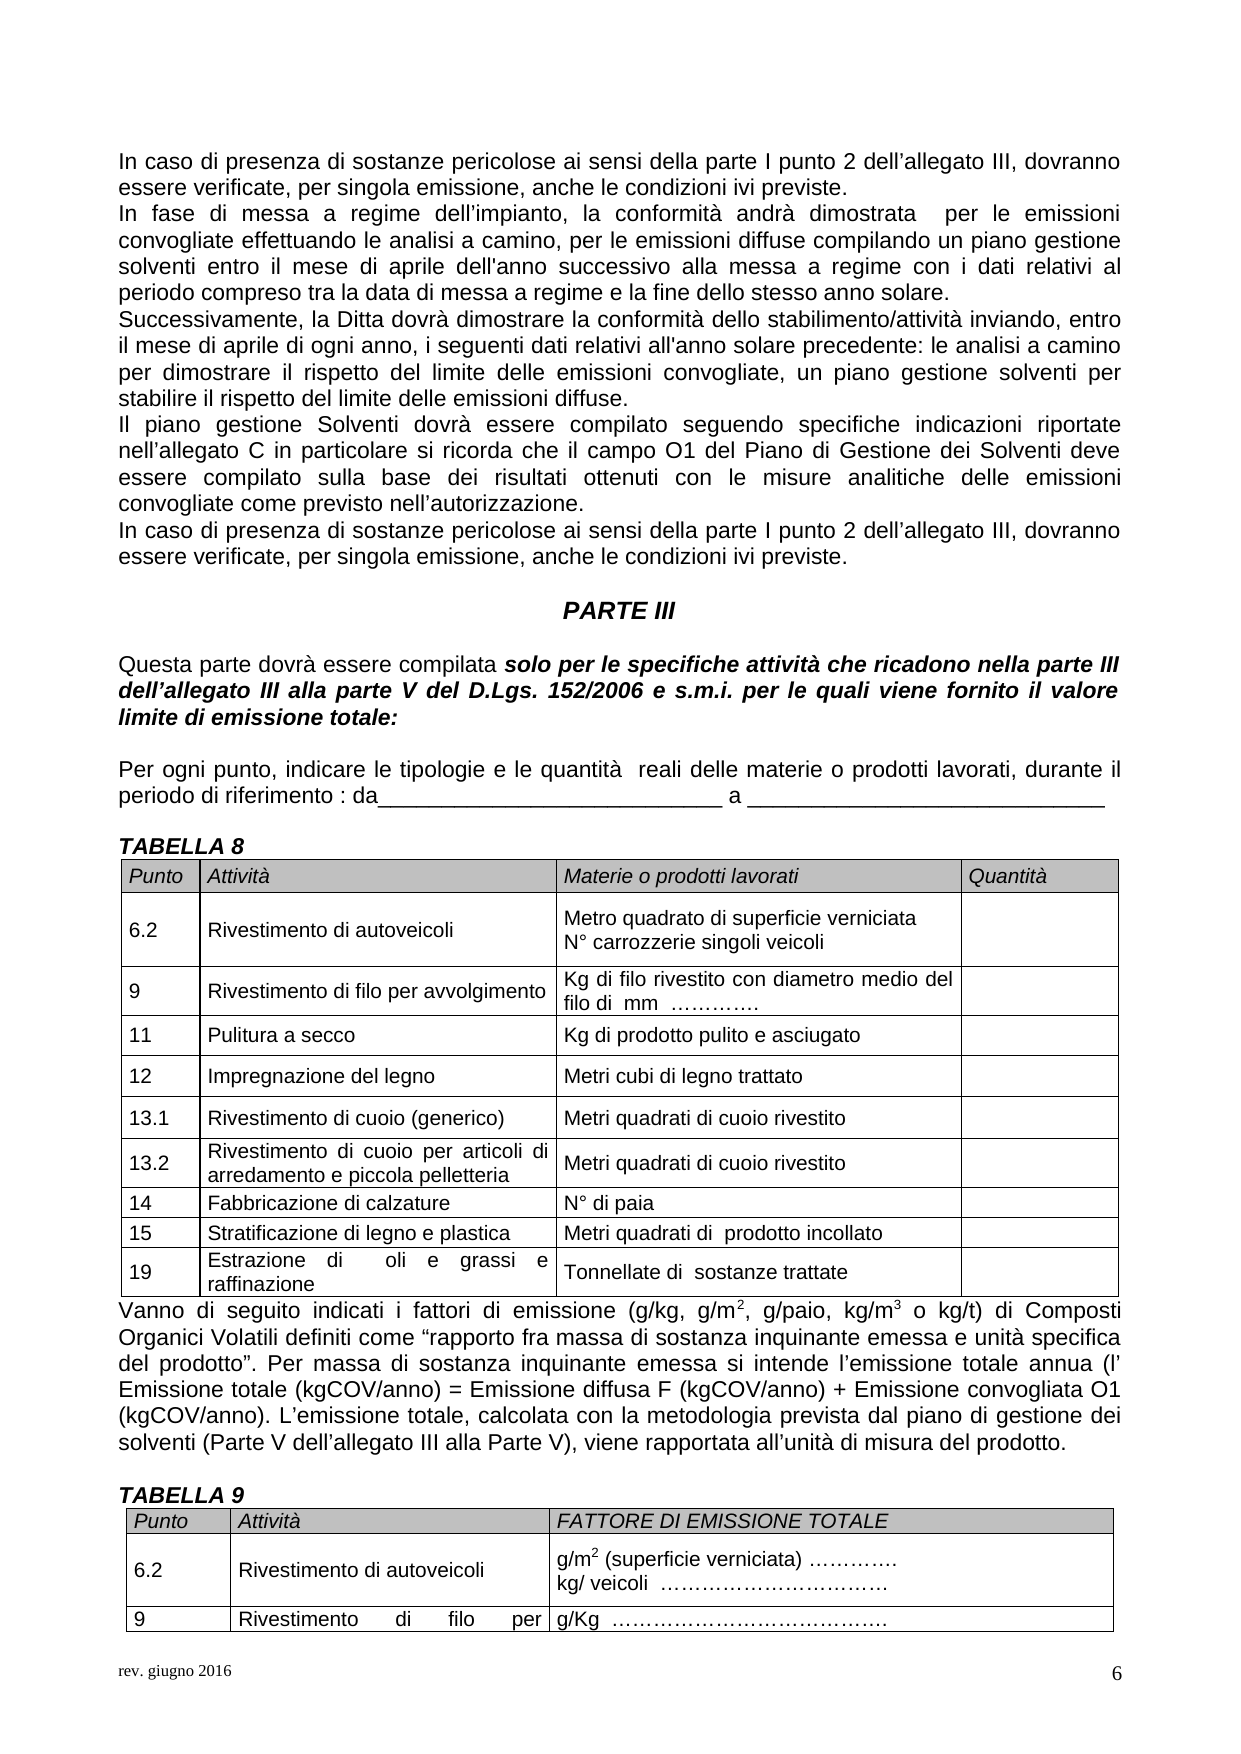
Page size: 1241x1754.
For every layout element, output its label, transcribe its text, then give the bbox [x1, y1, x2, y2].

table_cell Tonnellate di sostanze trattate [557, 1248, 961, 1296]
table_cell [962, 1188, 1118, 1217]
table_cell [962, 967, 1118, 1015]
table_cell Metri cubi di legno trattato [557, 1056, 961, 1096]
table_header Materie o prodotti lavorati [557, 860, 961, 892]
table_cell 6.2 [122, 893, 199, 966]
table_cell 19 [122, 1248, 199, 1296]
table_cell 12 [122, 1056, 199, 1096]
table_cell Rivestimento di cuoio (generico) [201, 1097, 556, 1138]
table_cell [231, 1607, 549, 1631]
table_cell N° di paia [557, 1188, 961, 1217]
table_cell Impregnazione del legno [201, 1056, 556, 1096]
text Il piano gestione Solventi dovrà essere compilato seguendo specifiche indicazioni riportate nell’allegato C in particolare si ricorda che il campo O1 del Piano di Gestione dei Solventi deve essere compilato sulla base dei risultati ottenuti con le misure analitiche delle emissioni convogliate come previsto nell’autorizzazione. [118, 411, 1122, 517]
text Vanno di seguito indicati i fattori di emissione (g/kg, g/m2, g/paio, kg/m3 o kg/t) di Composti Organici Volatili definiti come “rapporto fra massa di sostanza inquinante emessa e unità specifica del prodotto”. Per massa di sostanza inquinante emessa si intende l’emissione totale annua (l’ Emissione totale (kgCOV/anno) = Emissione diffusa F (kgCOV/anno) + Emissione convogliata O1 (kgCOV/anno). L’emissione totale, calcolata con la metodologia prevista dal piano di gestione dei solventi (Parte V dell’allegato III alla Parte V), viene rapportata all’unità di misura del prodotto. [118, 1297, 1122, 1455]
table_cell Metri quadrati di cuoio rivestito [557, 1139, 961, 1187]
table_cell [962, 1016, 1118, 1054]
text Questa parte dovrà essere compilata solo per le specifiche attività che ricadono nella parte III dell’allegato III alla parte V del D.Lgs. 152/2006 e s.m.i. per le quali viene fornito il valore limite di emissione totale: [118, 651, 1122, 730]
text In fase di messa a regime dell’impianto, la conformità andrà dimostrata per le emissioni convogliate effettuando le analisi a camino, per le emissioni diffuse compilando un piano gestione solventi entro il mese di aprile dell'anno successivo alla messa a regime con i dati relativi al periodo compreso tra la data di messa a regime e la fine dello stesso anno solare. [118, 200, 1122, 306]
table_cell Metri quadrati di cuoio rivestito [557, 1097, 961, 1138]
table_cell 6.2 [127, 1534, 230, 1606]
table_cell 15 [122, 1218, 199, 1247]
table_cell Rivestimento di autoveicoli [201, 893, 556, 966]
table_cell [962, 1097, 1118, 1138]
table_header Punto [122, 860, 199, 892]
table_cell 9 [127, 1607, 230, 1631]
table_cell 11 [122, 1016, 199, 1054]
table_cell Metro quadrato di superficie verniciata N° carrozzerie singoli veicoli [557, 893, 961, 966]
table_cell 13.2 [122, 1139, 199, 1187]
table_cell Kg di prodotto pulito e asciugato [557, 1016, 961, 1054]
table_cell Rivestimento di filo per avvolgimento [201, 967, 556, 1015]
table_header Attività [201, 860, 556, 892]
table_cell Rivestimento di cuoio per articoli di arredamento e piccola pelletteria [201, 1139, 556, 1187]
text Successivamente, la Ditta dovrà dimostrare la conformità dello stabilimento/attività inviando, entro il mese di aprile di ogni anno, i seguenti dati relativi all'anno solare precedente: le analisi a camino per dimostrare il rispetto del limite delle emissioni convogliate, un piano gestione solventi per stabilire il rispetto del limite delle emissioni diffuse. [118, 306, 1122, 411]
text In caso di presenza di sostanze pericolose ai sensi della parte I punto 2 dell’allegato III, dovranno essere verificate, per singola emissione, anche le condizioni ivi previste. [118, 517, 1122, 569]
text PARTE III [118, 596, 1122, 624]
text In caso di presenza di sostanze pericolose ai sensi della parte I punto 2 dell’allegato III, dovranno essere verificate, per singola emissione, anche le condizioni ivi previste. [118, 148, 1122, 200]
text TABELLA 8 [118, 833, 1122, 859]
table_cell Rivestimento di autoveicoli [231, 1534, 549, 1606]
table_cell Kg di filo rivestito con diametro medio del filo di mm …………. [557, 967, 961, 1015]
table_cell 14 [122, 1188, 199, 1217]
table_cell Pulitura a secco [201, 1016, 556, 1054]
table_cell 13.1 [122, 1097, 199, 1138]
table_cell [962, 1139, 1118, 1187]
table_header FATTORE DI EMISSIONE TOTALE [550, 1509, 1113, 1533]
table_cell Fabbricazione di calzature [201, 1188, 556, 1217]
table_cell g/m2 (superficie verniciata) …………. kg/ veicoli …………………………… [550, 1534, 1113, 1606]
table_header Punto [127, 1509, 230, 1533]
table_cell Estrazione di oli e grassi e raffinazione [201, 1248, 556, 1296]
table_cell [962, 1056, 1118, 1096]
text Per ogni punto, indicare le tipologie e le quantità reali delle materie o prodotti lavorati, durante il periodo di riferimento : da___________________________ a ____________________________ [118, 756, 1122, 809]
table_cell [962, 1248, 1118, 1296]
table_cell 9 [122, 967, 199, 1015]
table_header Quantità [962, 860, 1118, 892]
table_cell [962, 1218, 1118, 1247]
text TABELLA 9 [118, 1482, 1122, 1508]
table_cell Stratificazione di legno e plastica [201, 1218, 556, 1247]
table_cell [962, 893, 1118, 966]
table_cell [550, 1607, 1113, 1631]
table_cell Metri quadrati di prodotto incollato [557, 1218, 961, 1247]
table_header Attività [231, 1509, 549, 1533]
